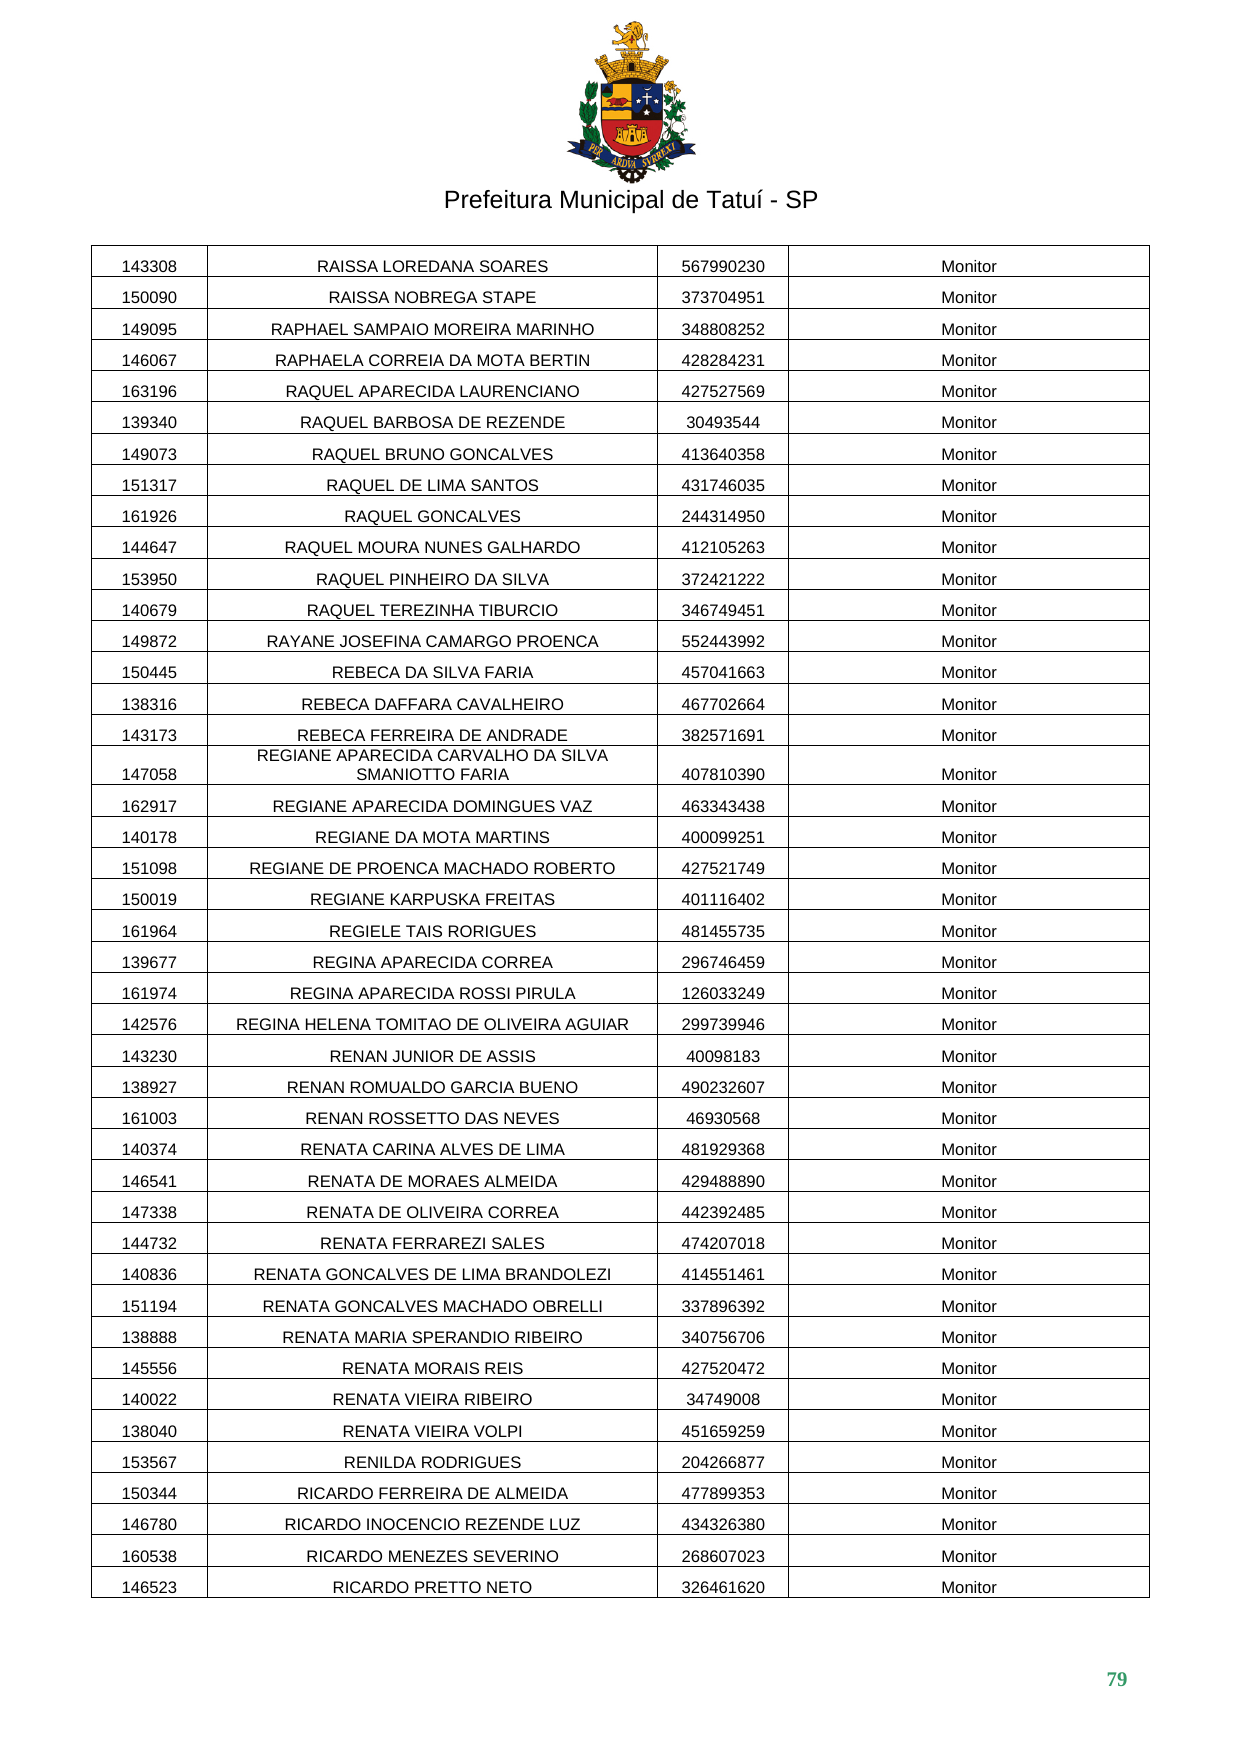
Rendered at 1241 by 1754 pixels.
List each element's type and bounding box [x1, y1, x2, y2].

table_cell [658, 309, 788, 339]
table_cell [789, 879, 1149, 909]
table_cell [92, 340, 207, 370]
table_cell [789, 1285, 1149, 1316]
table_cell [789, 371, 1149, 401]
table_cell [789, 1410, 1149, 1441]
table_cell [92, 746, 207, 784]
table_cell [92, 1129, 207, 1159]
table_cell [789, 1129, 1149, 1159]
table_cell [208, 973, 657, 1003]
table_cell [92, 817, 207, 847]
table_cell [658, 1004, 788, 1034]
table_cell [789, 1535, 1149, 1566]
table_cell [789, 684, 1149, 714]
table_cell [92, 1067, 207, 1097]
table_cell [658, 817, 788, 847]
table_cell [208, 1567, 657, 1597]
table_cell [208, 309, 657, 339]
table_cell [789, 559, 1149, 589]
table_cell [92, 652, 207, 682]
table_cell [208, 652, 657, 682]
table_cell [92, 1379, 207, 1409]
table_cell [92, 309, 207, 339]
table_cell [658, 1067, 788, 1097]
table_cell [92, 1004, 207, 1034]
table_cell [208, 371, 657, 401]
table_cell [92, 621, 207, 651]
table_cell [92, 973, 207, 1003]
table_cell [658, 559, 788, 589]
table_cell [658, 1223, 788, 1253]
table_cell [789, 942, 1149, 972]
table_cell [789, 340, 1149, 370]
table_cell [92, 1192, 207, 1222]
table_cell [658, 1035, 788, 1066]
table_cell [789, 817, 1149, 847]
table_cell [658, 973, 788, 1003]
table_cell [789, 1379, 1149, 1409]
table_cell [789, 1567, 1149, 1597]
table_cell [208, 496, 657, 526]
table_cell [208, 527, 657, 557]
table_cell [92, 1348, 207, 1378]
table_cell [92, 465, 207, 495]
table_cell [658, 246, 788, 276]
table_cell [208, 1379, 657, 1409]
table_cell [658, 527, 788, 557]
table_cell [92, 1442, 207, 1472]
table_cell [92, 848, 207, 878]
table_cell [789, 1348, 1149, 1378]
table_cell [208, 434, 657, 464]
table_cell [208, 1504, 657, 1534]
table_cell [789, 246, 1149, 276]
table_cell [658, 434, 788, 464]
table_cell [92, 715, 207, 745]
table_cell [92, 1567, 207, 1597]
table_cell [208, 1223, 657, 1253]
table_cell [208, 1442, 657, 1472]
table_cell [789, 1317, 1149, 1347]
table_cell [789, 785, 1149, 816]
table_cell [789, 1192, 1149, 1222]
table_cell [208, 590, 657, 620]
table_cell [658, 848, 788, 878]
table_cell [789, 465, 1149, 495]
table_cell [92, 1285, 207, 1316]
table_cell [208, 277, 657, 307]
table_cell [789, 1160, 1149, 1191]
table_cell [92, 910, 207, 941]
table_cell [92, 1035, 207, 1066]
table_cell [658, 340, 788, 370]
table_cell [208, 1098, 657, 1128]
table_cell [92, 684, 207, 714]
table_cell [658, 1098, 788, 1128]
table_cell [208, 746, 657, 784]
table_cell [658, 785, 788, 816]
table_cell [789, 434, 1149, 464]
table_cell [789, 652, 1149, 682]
picture [557, 19, 705, 186]
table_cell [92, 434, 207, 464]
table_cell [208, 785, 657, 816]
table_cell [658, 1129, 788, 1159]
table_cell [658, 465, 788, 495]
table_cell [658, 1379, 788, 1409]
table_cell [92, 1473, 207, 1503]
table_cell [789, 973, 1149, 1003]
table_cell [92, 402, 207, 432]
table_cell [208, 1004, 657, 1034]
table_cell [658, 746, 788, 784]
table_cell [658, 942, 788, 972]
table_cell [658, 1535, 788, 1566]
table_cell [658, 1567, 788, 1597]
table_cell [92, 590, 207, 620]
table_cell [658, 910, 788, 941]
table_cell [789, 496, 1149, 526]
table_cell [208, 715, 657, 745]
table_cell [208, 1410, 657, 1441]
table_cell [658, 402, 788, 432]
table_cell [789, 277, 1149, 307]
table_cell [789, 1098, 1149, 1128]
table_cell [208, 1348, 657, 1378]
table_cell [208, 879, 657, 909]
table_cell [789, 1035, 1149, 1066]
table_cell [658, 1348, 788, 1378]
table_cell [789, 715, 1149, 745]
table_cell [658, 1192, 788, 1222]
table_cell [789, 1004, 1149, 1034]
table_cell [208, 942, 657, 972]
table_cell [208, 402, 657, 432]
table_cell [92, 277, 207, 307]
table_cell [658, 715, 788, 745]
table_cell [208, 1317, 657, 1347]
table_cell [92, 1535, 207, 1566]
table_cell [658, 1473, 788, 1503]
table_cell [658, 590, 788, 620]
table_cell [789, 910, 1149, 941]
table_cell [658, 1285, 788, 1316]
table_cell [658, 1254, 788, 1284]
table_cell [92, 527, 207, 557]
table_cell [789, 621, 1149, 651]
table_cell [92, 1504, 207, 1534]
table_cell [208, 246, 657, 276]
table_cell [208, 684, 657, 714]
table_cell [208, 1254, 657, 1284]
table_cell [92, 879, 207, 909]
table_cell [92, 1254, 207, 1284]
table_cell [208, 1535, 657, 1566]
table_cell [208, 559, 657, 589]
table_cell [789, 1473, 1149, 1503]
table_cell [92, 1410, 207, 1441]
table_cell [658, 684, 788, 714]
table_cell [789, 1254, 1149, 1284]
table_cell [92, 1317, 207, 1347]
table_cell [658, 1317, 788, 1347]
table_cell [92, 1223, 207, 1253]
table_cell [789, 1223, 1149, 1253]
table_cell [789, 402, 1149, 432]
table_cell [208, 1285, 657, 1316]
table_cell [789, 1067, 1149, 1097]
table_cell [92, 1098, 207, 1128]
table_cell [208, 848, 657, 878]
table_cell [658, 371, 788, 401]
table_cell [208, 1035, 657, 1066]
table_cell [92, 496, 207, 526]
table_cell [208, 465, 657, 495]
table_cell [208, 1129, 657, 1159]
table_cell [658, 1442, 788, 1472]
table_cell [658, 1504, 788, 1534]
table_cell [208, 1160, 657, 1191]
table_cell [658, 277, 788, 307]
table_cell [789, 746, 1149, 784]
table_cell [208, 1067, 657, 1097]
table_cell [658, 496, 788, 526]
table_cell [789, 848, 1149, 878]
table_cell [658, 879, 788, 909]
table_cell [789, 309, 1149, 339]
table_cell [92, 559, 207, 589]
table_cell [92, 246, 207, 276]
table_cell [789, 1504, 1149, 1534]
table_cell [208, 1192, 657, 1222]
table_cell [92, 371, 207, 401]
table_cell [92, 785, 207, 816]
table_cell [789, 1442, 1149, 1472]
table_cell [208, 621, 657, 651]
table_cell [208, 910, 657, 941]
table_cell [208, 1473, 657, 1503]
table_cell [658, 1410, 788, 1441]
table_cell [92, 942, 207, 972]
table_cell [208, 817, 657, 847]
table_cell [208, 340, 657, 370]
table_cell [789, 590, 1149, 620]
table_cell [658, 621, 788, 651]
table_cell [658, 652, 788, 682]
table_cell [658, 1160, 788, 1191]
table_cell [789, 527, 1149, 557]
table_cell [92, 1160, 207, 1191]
